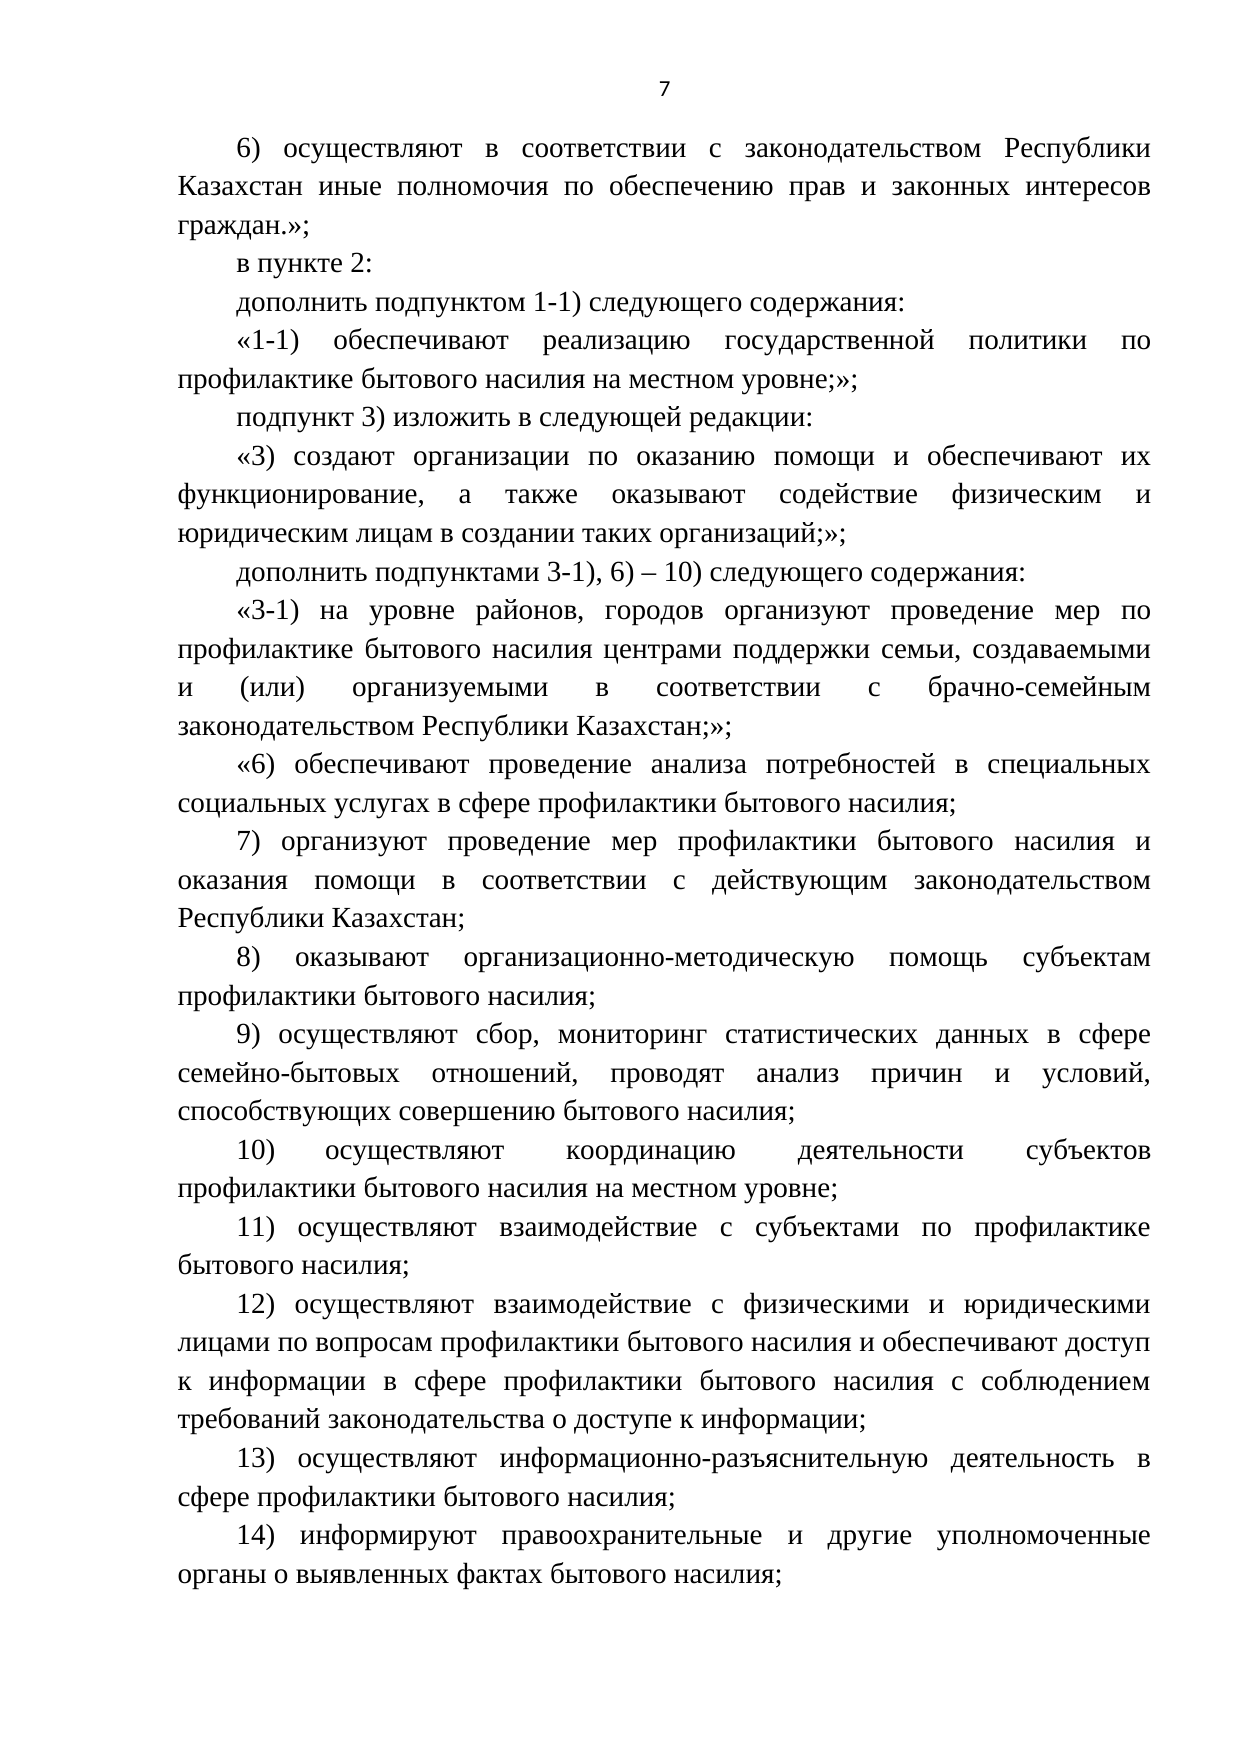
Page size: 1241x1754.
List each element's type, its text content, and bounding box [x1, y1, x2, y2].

text «3-1) на уровне районов, городов организуют проведение мер по профилактике бытового насилия центрами поддержки семьи, создаваемыми и (или) организуемыми в соответствии с брачно-семейным законодательством Республики Казахстан;»; [177, 592, 1152, 741]
text 12) осуществляют взаимодействие с физическими и юридическими лицами по вопросам профилактики бытового насилия и обеспечивают доступ к информации в сфере профилактики бытового насилия с соблюдением требований законодательства о доступе к информации; [177, 1286, 1152, 1435]
text подпункт 3) изложить в следующей редакции: [177, 399, 1152, 433]
text 11) осуществляют взаимодействие с субъектами по профилактике бытового насилия; [177, 1209, 1152, 1281]
text дополнить подпунктами 3-1), 6) – 10) следующего содержания: [177, 554, 1152, 587]
text в пункте 2: [177, 245, 1152, 279]
text «6) обеспечивают проведение анализа потребностей в специальных социальных услугах в сфере профилактики бытового насилия; [177, 746, 1152, 818]
text 10) осуществляют координацию деятельности субъектов профилактики бытового насилия на местном уровне; [177, 1132, 1152, 1204]
text «1-1) обеспечивают реализацию государственной политики по профилактике бытового насилия на местном уровне;»; [177, 322, 1152, 394]
text дополнить подпунктом 1-1) следующего содержания: [177, 284, 1152, 317]
text 7) организуют проведение мер профилактики бытового насилия и оказания помощи в соответствии с действующим законодательством Республики Казахстан; [177, 823, 1152, 934]
text 9) осуществляют сбор, мониторинг статистических данных в сфере семейно-бытовых отношений, проводят анализ причин и условий, способствующих совершению бытового насилия; [177, 1016, 1152, 1127]
text 13) осуществляют информационно-разъяснительную деятельность в сфере профилактики бытового насилия; [177, 1440, 1152, 1512]
text «3) создают организации по оказанию помощи и обеспечивают их функционирование, а также оказывают содействие физическим и юридическим лицам в создании таких организаций;»; [177, 438, 1152, 549]
text 14) информируют правоохранительные и другие уполномоченные органы о выявленных фактах бытового насилия; [177, 1517, 1152, 1589]
text 8) оказывают организационно-методическую помощь субъектам профилактики бытового насилия; [177, 939, 1152, 1011]
text 6) осуществляют в соответствии с законодательством Республики Казахстан иные полномочия по обеспечению прав и законных интересов граждан.»; [177, 130, 1152, 240]
